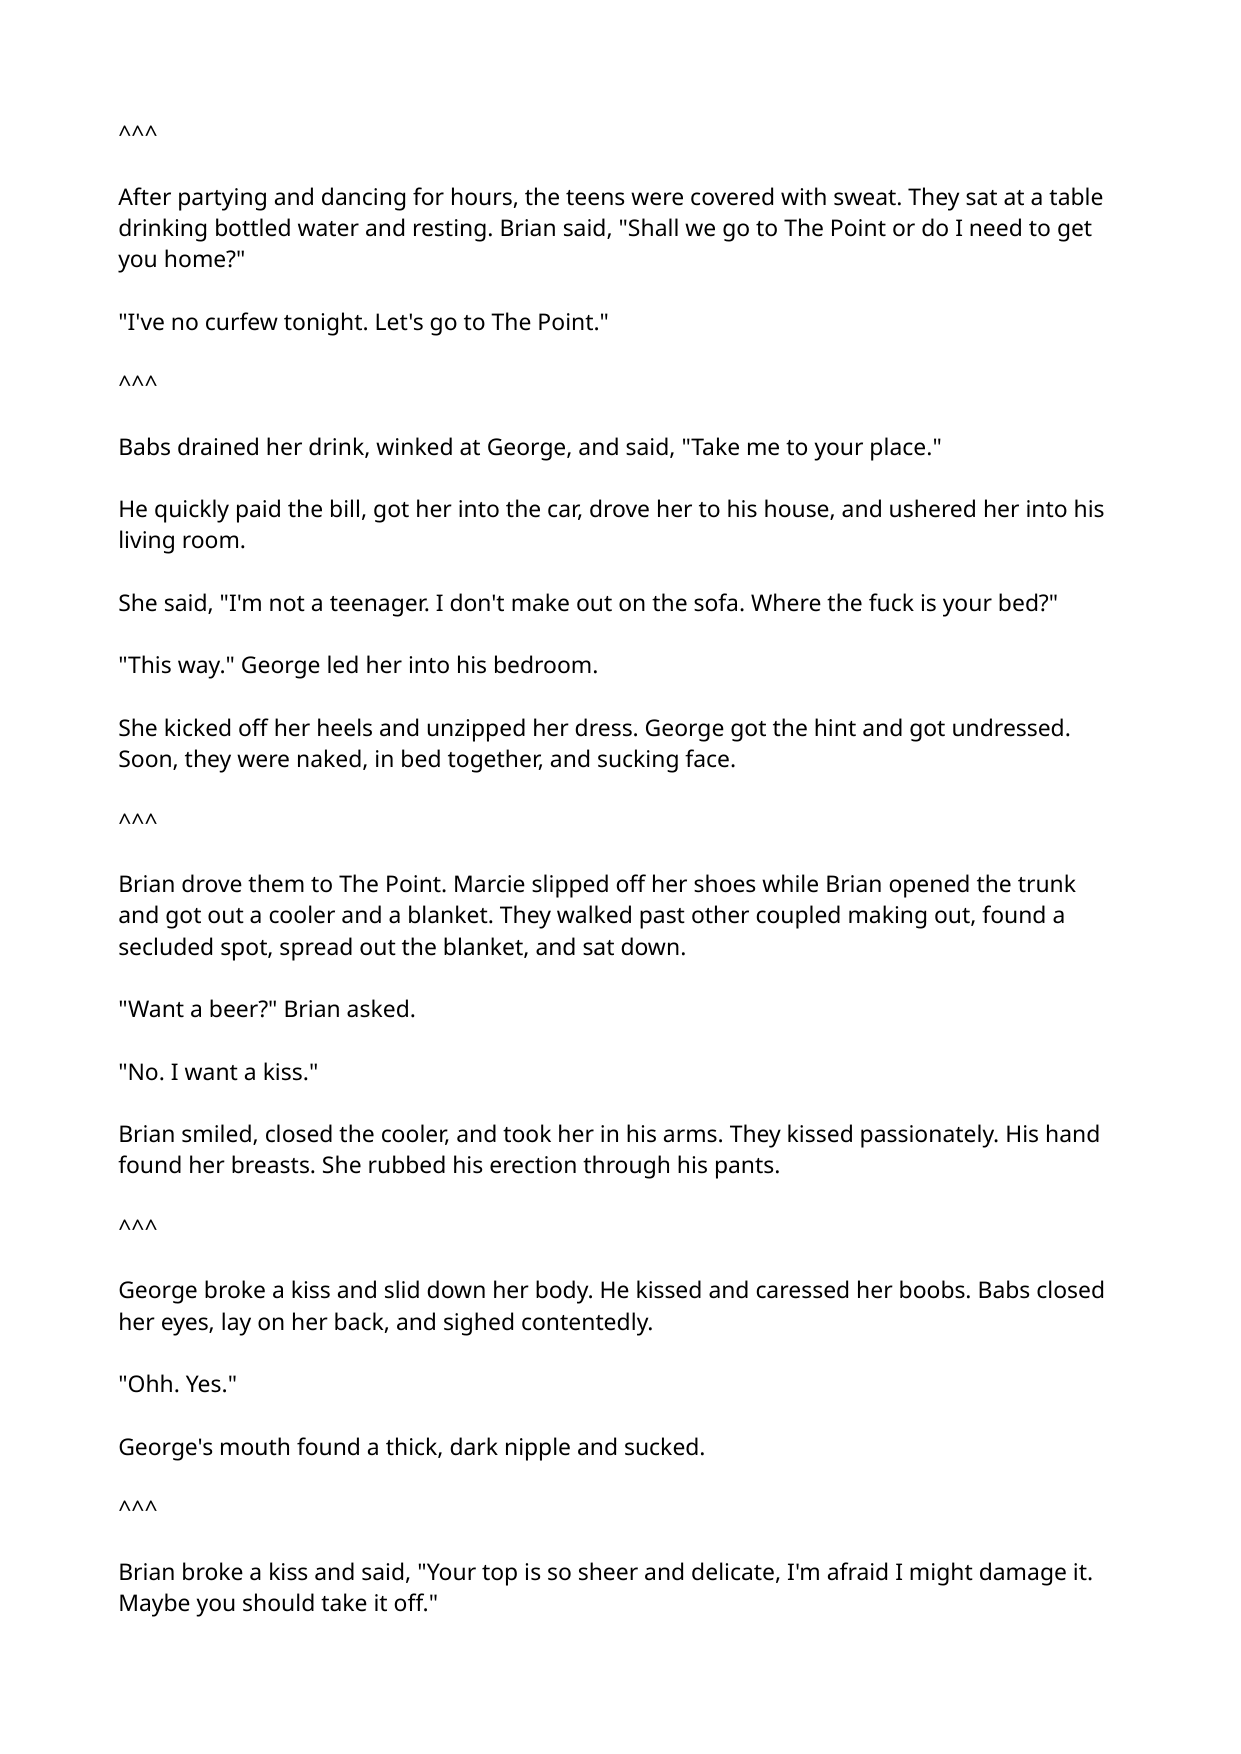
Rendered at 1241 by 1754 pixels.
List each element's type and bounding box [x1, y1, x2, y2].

text [118, 118, 1122, 1618]
